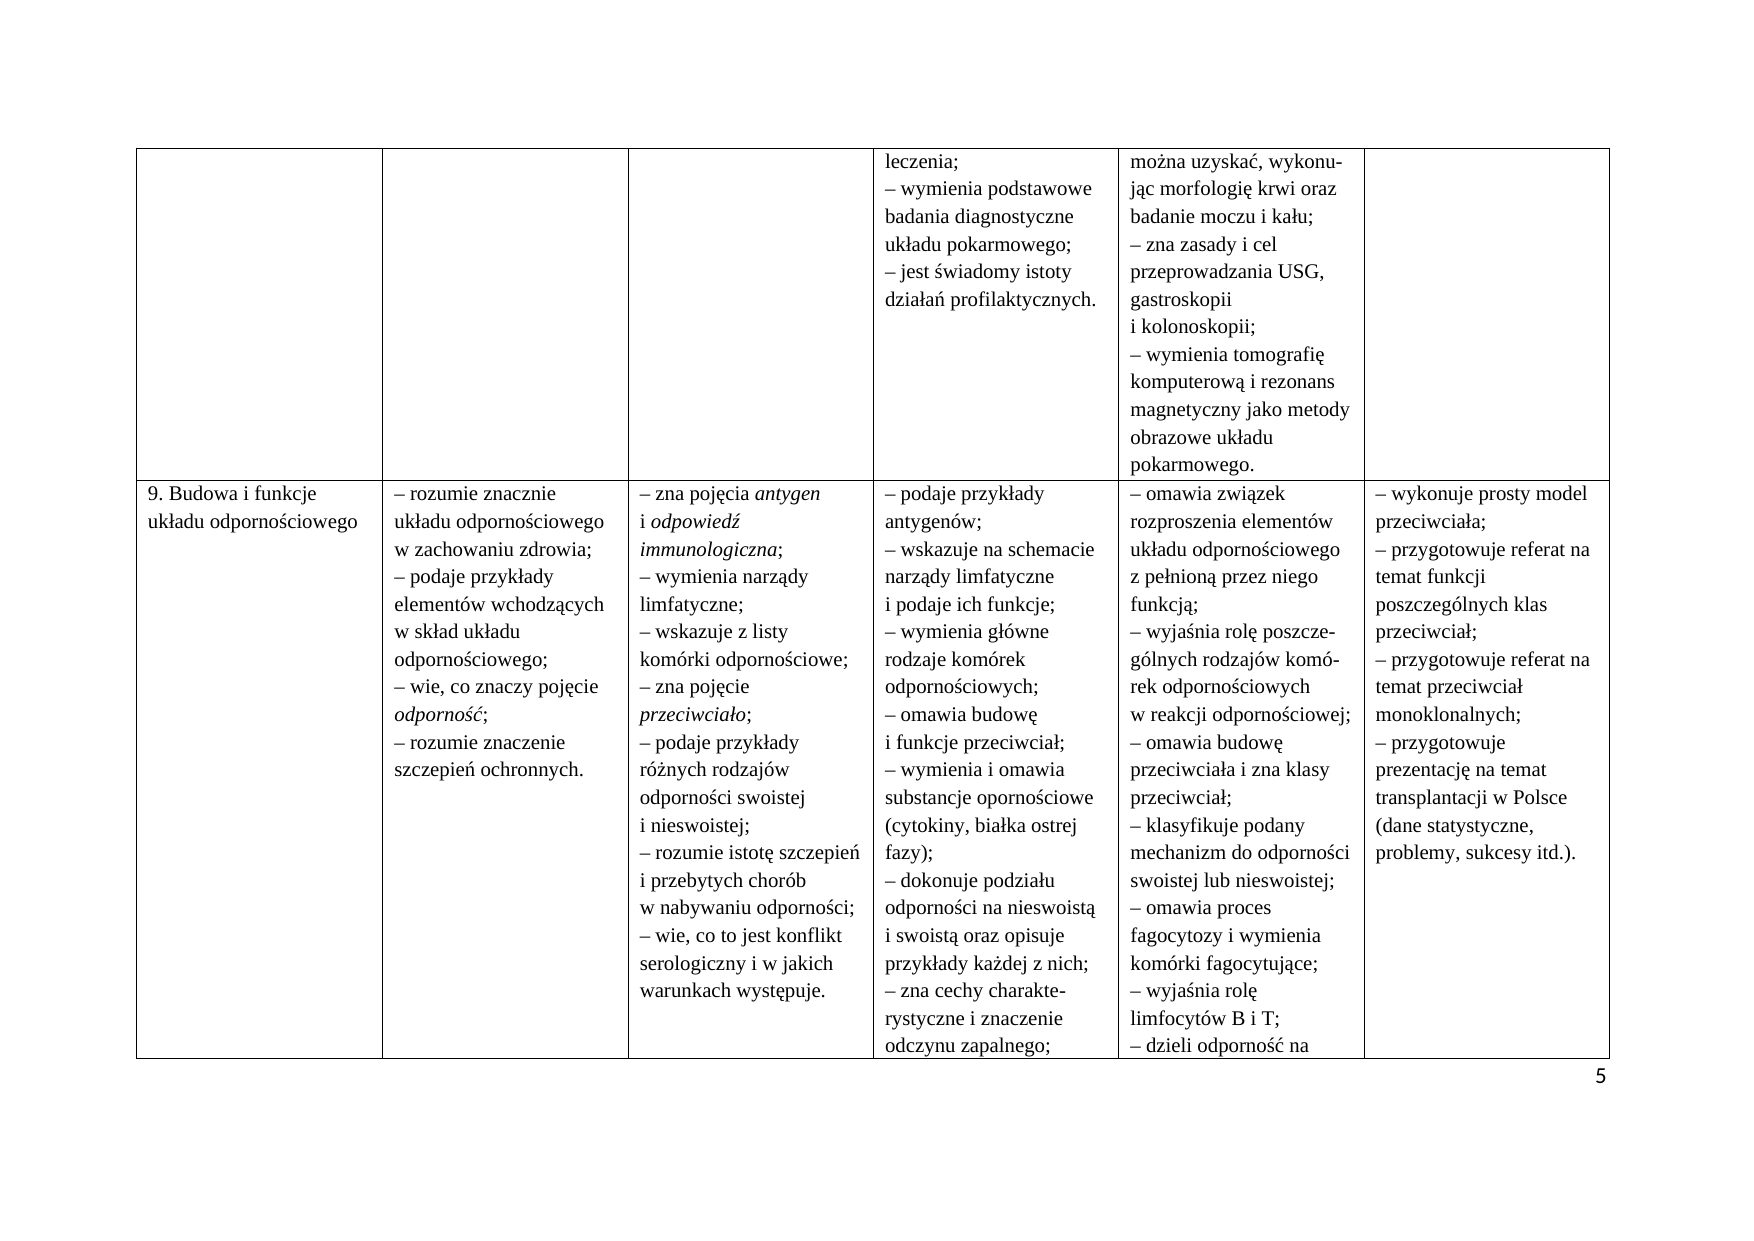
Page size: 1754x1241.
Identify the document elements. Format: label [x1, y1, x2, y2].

table_cell [1119, 149, 1364, 480]
table_cell [383, 149, 628, 480]
table_cell [874, 481, 1118, 1057]
table_cell [1365, 481, 1609, 1057]
table_cell [874, 149, 1118, 480]
table_cell [629, 481, 873, 1057]
table_cell [137, 481, 382, 1057]
table_cell [1365, 149, 1609, 480]
table_cell [629, 149, 873, 480]
table_cell [137, 149, 382, 480]
table_cell [1119, 481, 1364, 1057]
table_cell [383, 481, 628, 1057]
